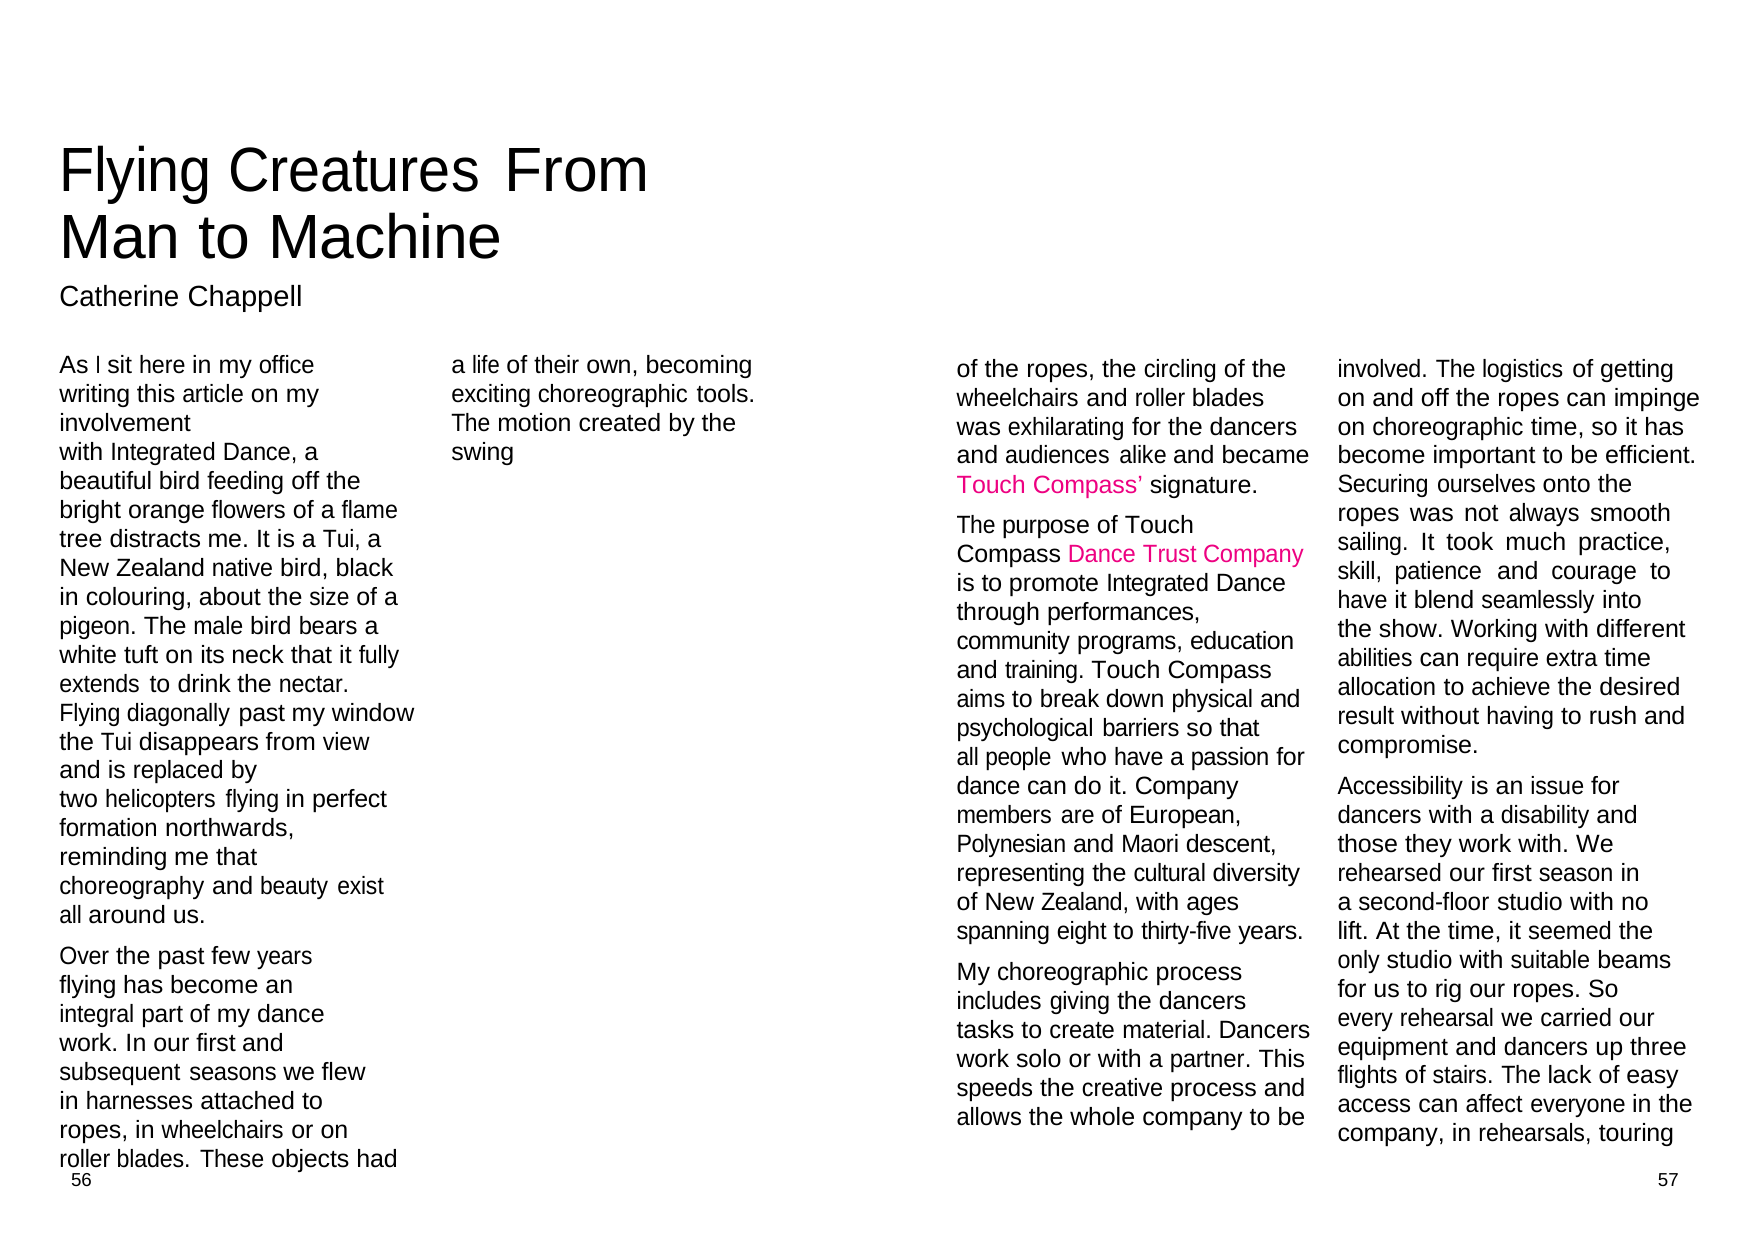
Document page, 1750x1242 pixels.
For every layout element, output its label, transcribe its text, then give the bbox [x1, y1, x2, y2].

text ropes was not always smooth sailing. It took much practice, skill, patience and courage to have it blend seamlessly into [1337, 498, 1671, 614]
text Man to Machine [59, 204, 1702, 272]
text Over the past few years flying has become an integral part of my dance work. In our first and subsequent seasons we flew in harnesses attached to ropes, in wheelchairs or on [59, 941, 374, 1143]
text Catherine Chappell [59, 279, 1702, 312]
text roller blades. These objects had a life of their own, becoming exciting choreographic tools. [59, 1144, 399, 1172]
text The motion created by the swing [451, 408, 788, 465]
text with Integrated Dance, a beautiful bird feeding off the bright orange flowers of a flame tree distracts me. It is a Tui, a New Zealand native bird, black in colouring, about the size of a pigeon. The male bird bears a white tuft on its neck that it fully extends to drink the nectar. Flying diagonally past my window the Tui disappears from view and is replaced by [59, 437, 417, 784]
text My choreographic process includes giving the dancers [956, 957, 1251, 1014]
text The purpose of Touch Compass Dance Trust Company is to promote Integrated Dance through performances, community programs, education and training. Touch Compass aims to break down physical and psychological barriers so that [956, 511, 1305, 742]
text every rehearsal we carried our equipment and dancers up three flights of stairs. The lack of easy access can affect everyone in the company, in rehearsals, touring [1337, 1002, 1706, 1147]
text of the ropes, the circling of the wheelchairs and roller blades was exhilarating for the dancers [956, 353, 1299, 440]
text As I sit here in my office writing this article on my involvement [59, 350, 388, 437]
text roller blades. These objects had a life of their own, becoming exciting choreographic tools. [451, 350, 775, 408]
text involved. The logistics of getting on and off the ropes can impinge on choreographic time, so it has become important to be efficient. Securing ourselves onto the [1337, 354, 1705, 498]
text Flying Creatures From [59, 133, 1702, 204]
text and audiences alike and became [956, 440, 1314, 469]
text the show. Working with different abilities can require extra time allocation to achieve the desired result without having to rush and compromise. [1337, 614, 1698, 759]
text Touch Compass’ signature. [956, 469, 1308, 498]
text all people who have a passion for dance can do it. Company members are of European, Polynesian and Maori descent, representing the cultural diversity of New Zealand, with ages spanning eight to thirty-five years. [956, 742, 1310, 945]
text a second-floor studio with no lift. At the time, it seemed the only studio with suitable beams for us to rig our ropes. So [1337, 887, 1685, 1002]
text Accessibility is an issue for dancers with a disability and those they work with. We rehearsed our first season in [1337, 771, 1653, 886]
text tasks to create material. Dancers work solo or with a partner. This speeds the creative process and allows the whole company to be [956, 1014, 1311, 1130]
text two helicopters flying in perfect formation northwards, reminding me that choreography and beauty exist all around us. [59, 784, 407, 929]
